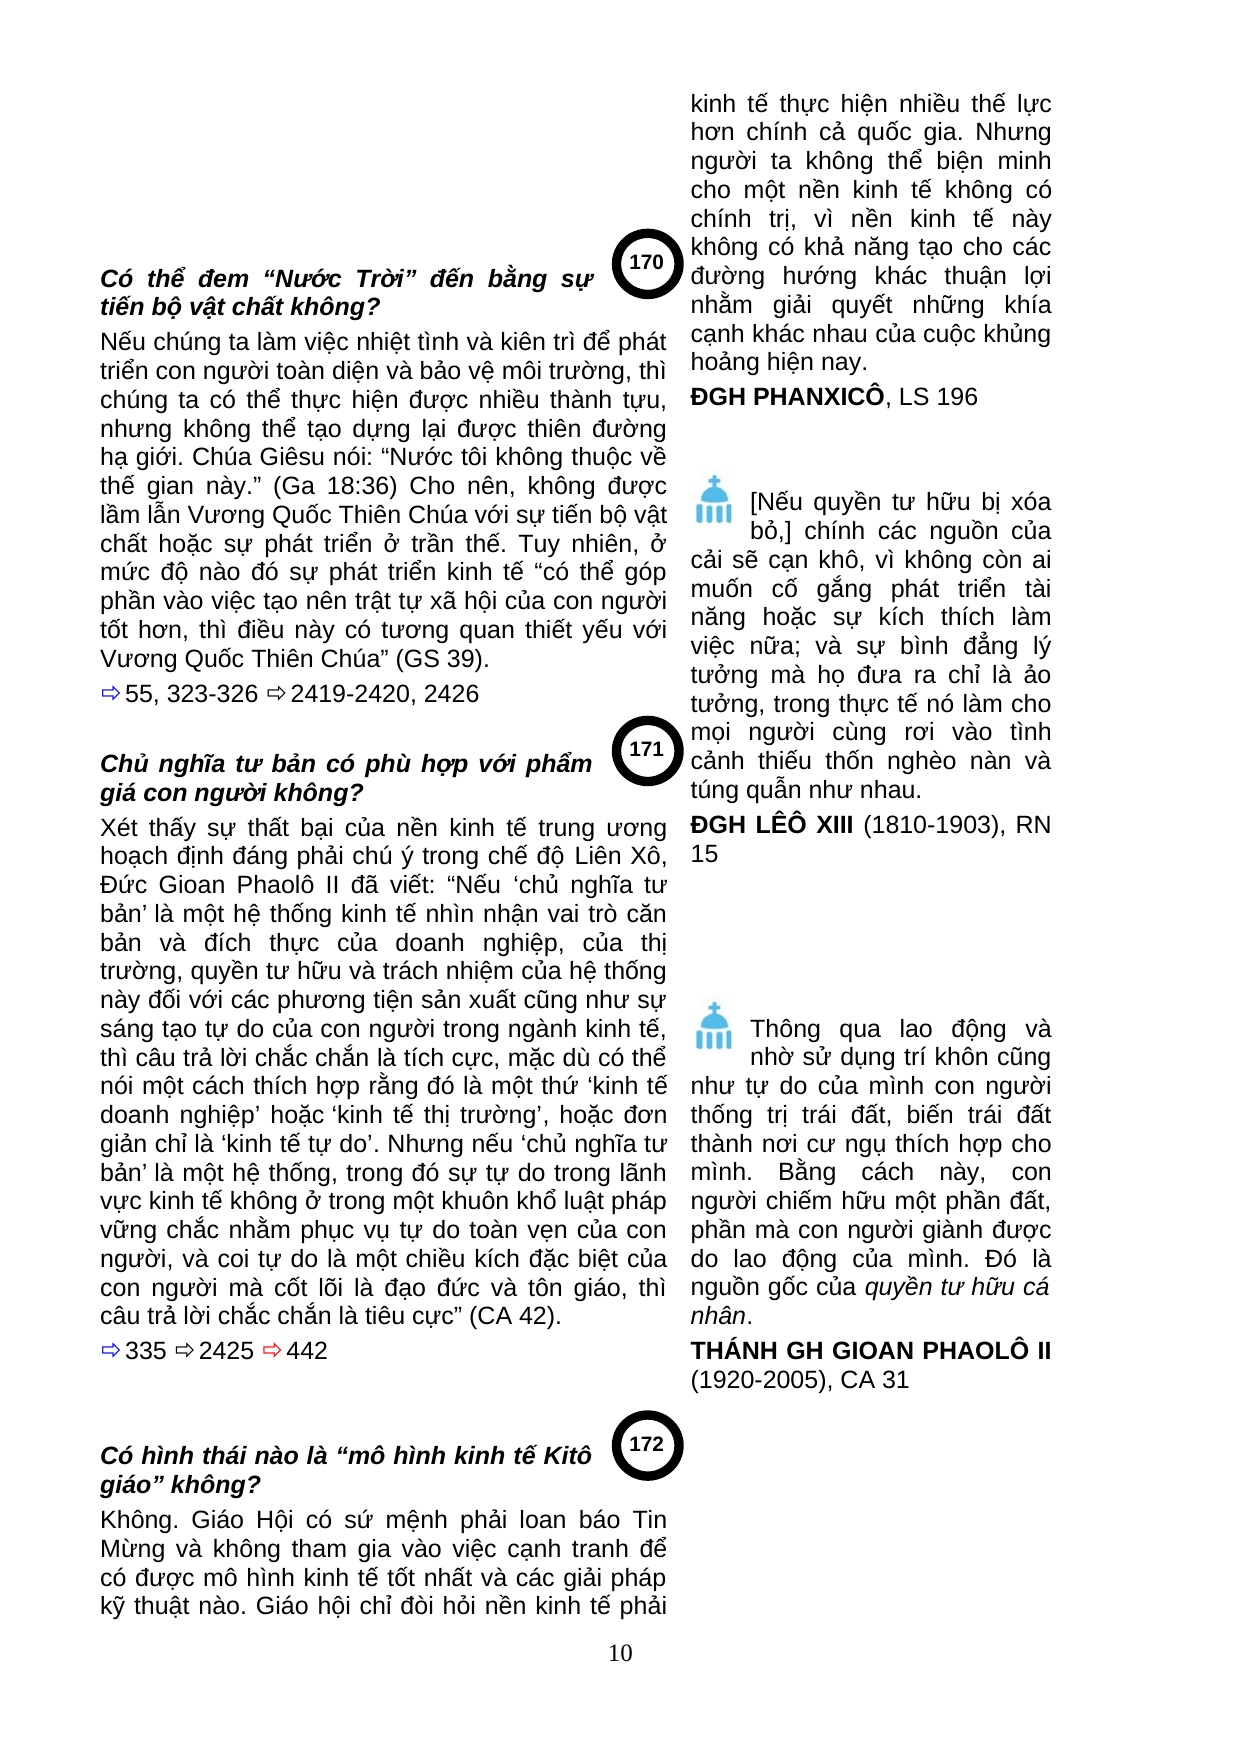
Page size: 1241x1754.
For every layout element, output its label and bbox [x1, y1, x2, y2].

picture [690, 996, 731, 1050]
table_header [89, 89, 679, 1620]
table_header [679, 89, 1063, 1620]
picture [690, 469, 731, 523]
